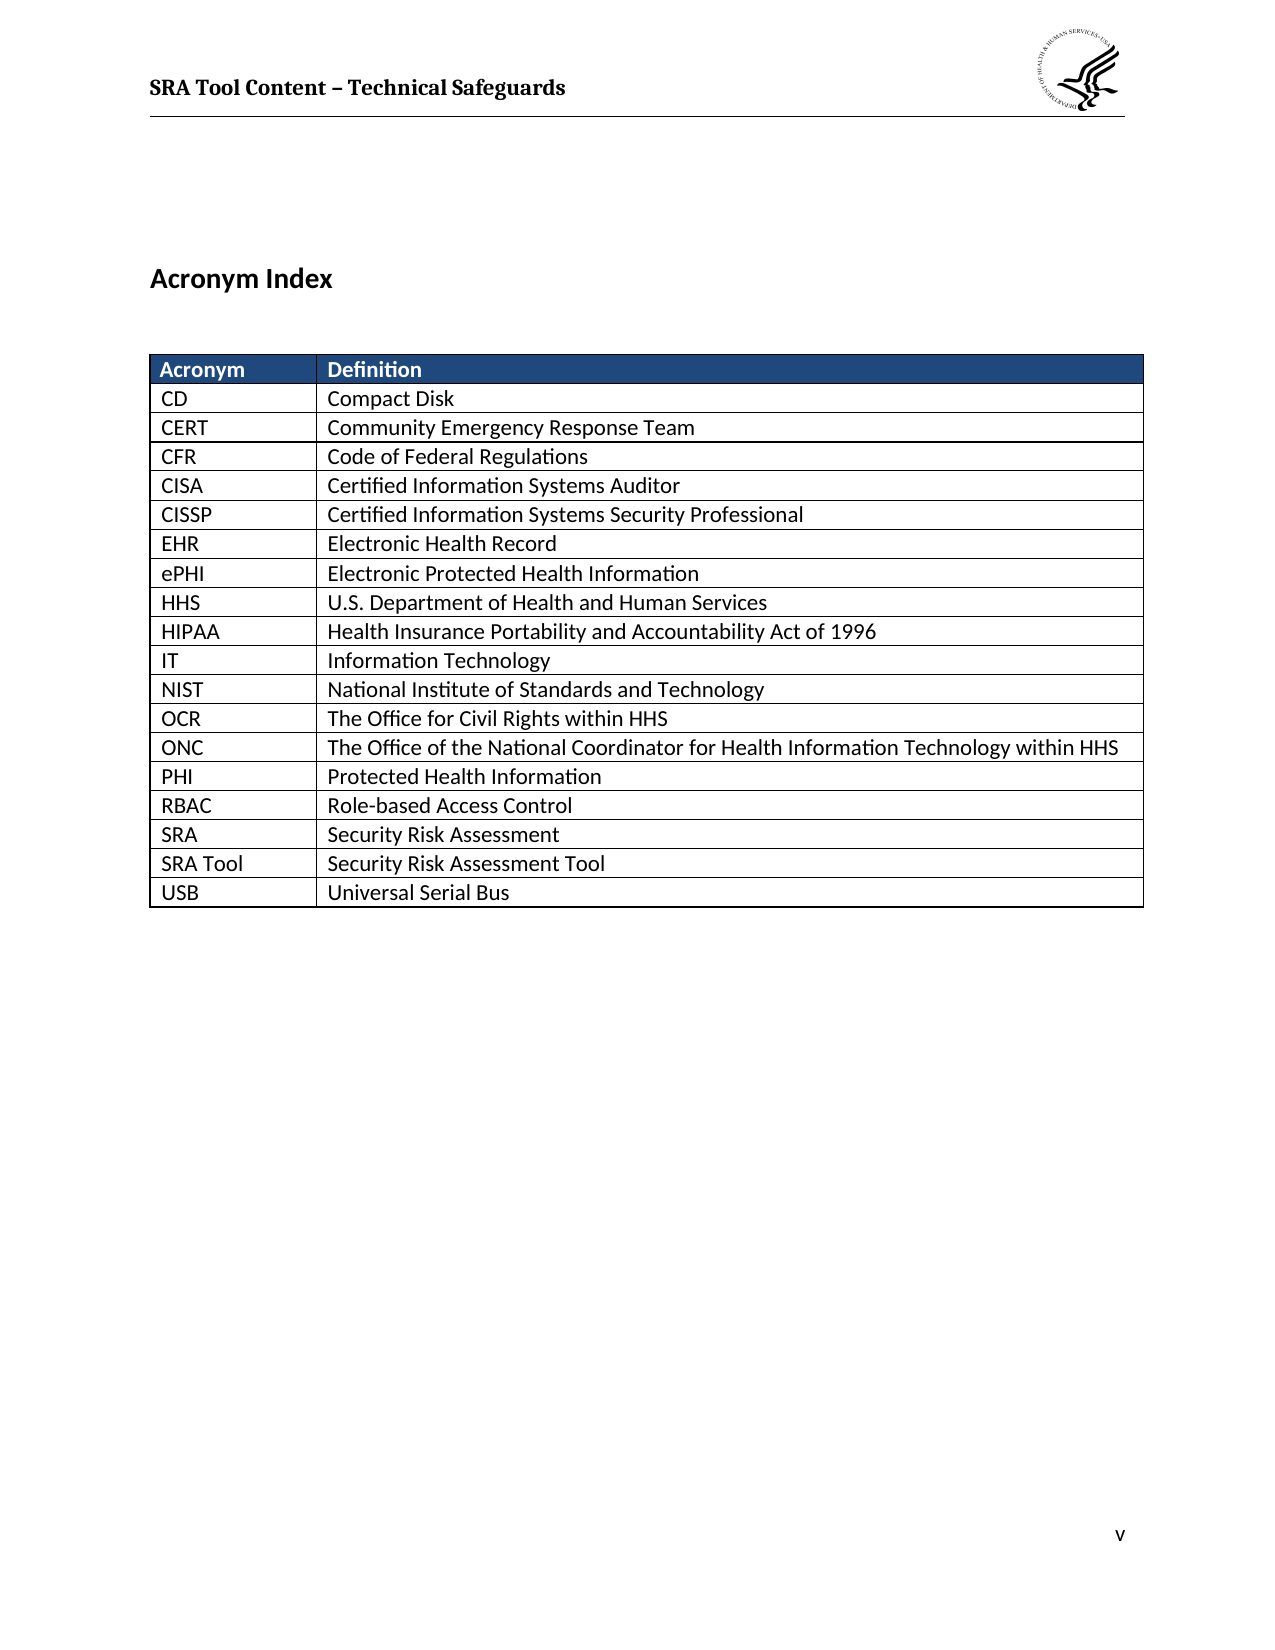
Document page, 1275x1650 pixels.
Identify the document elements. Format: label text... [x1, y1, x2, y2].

table_cell HHS [151, 588, 316, 616]
table_cell CISA [151, 471, 316, 499]
table_cell Compact Disk [317, 384, 1143, 412]
table_cell PHI [151, 762, 316, 790]
table_cell NIST [151, 675, 316, 703]
table_cell Security Risk Assessment [317, 820, 1143, 848]
table_cell HIPAA [151, 617, 316, 645]
table_cell Security Risk Assessment Tool [317, 849, 1143, 877]
table_cell Information Technology [317, 646, 1143, 674]
table_cell CD [151, 384, 316, 412]
table_cell CERT [151, 413, 316, 441]
table_cell Certified Information Systems Security Professional [317, 501, 1143, 528]
table_cell CISSP [151, 501, 316, 528]
table_cell The Office for Civil Rights within HHS [317, 704, 1143, 732]
table_cell USB [151, 878, 316, 906]
table_cell ePHI [151, 559, 316, 587]
table_header Definition [317, 355, 1143, 383]
table_cell U.S. Department of Health and Human Services [317, 588, 1143, 616]
text Acronym Index [150, 260, 1125, 296]
table_cell Code of Federal Regulations [317, 443, 1143, 470]
table_cell Community Emergency Response Team [317, 413, 1143, 441]
table_cell SRA Tool [151, 849, 316, 877]
table_cell Electronic Health Record [317, 530, 1143, 558]
table_cell RBAC [151, 791, 316, 819]
table_header Acronym [151, 355, 316, 383]
picture [1037, 29, 1119, 111]
table_cell Health Insurance Portability and Accountability Act of 1996 [317, 617, 1143, 645]
table_cell IT [151, 646, 316, 674]
table_cell The Office of the National Coordinator for Health Information Technology within HHS [317, 733, 1143, 761]
table_cell Role-based Access Control [317, 791, 1143, 819]
table_cell ONC [151, 733, 316, 761]
table_cell National Institute of Standards and Technology [317, 675, 1143, 703]
table_cell SRA [151, 820, 316, 848]
table_cell OCR [151, 704, 316, 732]
table_cell CFR [151, 443, 316, 470]
table_cell EHR [151, 530, 316, 558]
table_cell Certified Information Systems Auditor [317, 471, 1143, 499]
table_cell Protected Health Information [317, 762, 1143, 790]
table_cell Electronic Protected Health Information [317, 559, 1143, 587]
table_cell Universal Serial Bus [317, 878, 1143, 906]
